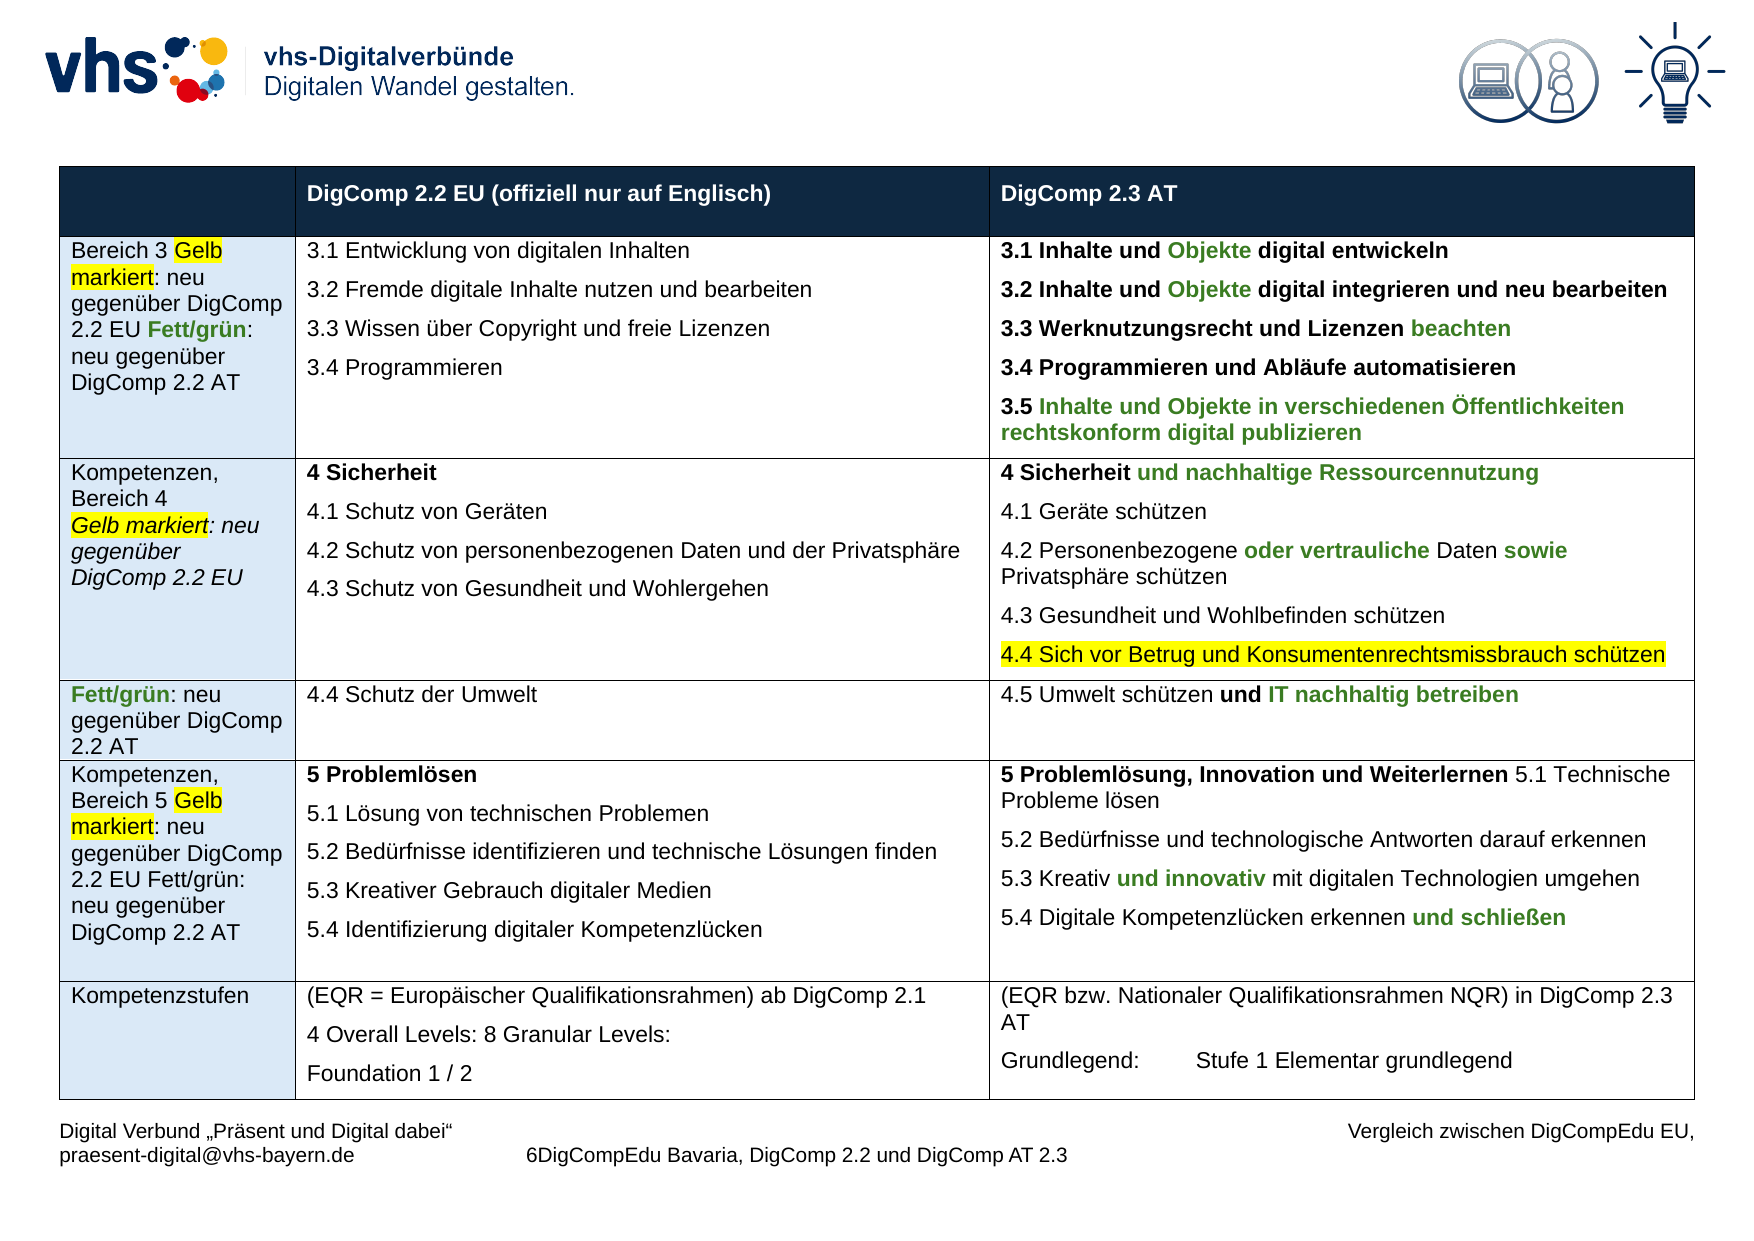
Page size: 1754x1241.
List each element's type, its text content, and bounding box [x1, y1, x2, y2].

table_cell Kompetenzen, Bereich 5 Gelb markiert: neu gegenüber DigComp 2.2 EU Fett/grün: neu gegenüber DigComp 2.2 AT [60, 761, 295, 981]
table_header DigComp 2.3 AT [990, 167, 1694, 236]
table_cell Kompetenzen, Bereich 3 Gelb markiert: neu gegenüber DigComp 2.2 EU Fett/grün: neu gegenüber DigComp 2.2 AT [60, 237, 295, 458]
table_cell Kompetenzen, Bereich 4 Gelb markiert: neu gegenüber DigComp 2.2 EU [60, 459, 295, 679]
picture [1619, 22, 1731, 133]
picture [1453, 15, 1604, 166]
table_cell 4.5 Umwelt schützen und IT nachhaltig betreiben [990, 681, 1694, 759]
table_cell 4 Sicherheit und nachhaltige Ressourcennutzung 4.1 Geräte schützen 4.2 Personenbezogene oder vertrauliche Daten sowie Privatsphäre schützen 4.3 Gesundheit und Wohlbefinden schützen 4.4 Sich vor Betrug und Konsumentenrechtsmissbrauch schützen [990, 459, 1694, 679]
table_cell Kompetenzstufen [60, 982, 295, 1099]
picture [45, 37, 575, 104]
table_header [60, 167, 295, 236]
table_cell 4 Sicherheit 4.1 Schutz von Geräten 4.2 Schutz von personenbezogenen Daten und der Privatsphäre 4.3 Schutz von Gesundheit und Wohlergehen [296, 459, 989, 679]
table_cell 5 Problemlösen 5.1 Lösung von technischen Problemen 5.2 Bedürfnisse identifizieren und technische Lösungen finden 5.3 Kreativer Gebrauch digitaler Medien 5.4 Identifizierung digitaler Kompetenzlücken [296, 761, 989, 981]
table_header DigComp 2.2 EU (offiziell nur auf Englisch) [296, 167, 989, 236]
table_cell 5 Problemlösung, Innovation und Weiterlernen 5.1 Technische Probleme lösen 5.2 Bedürfnisse und technologische Antworten darauf erkennen 5.3 Kreativ und innovativ mit digitalen Technologien umgehen 5.4 Digitale Kompetenzlücken erkennen und schließen [990, 761, 1694, 981]
table_cell 4.4 Schutz der Umwelt [296, 681, 989, 759]
table_cell Fett/grün: neu gegenüber DigComp 2.2 AT [60, 681, 295, 759]
